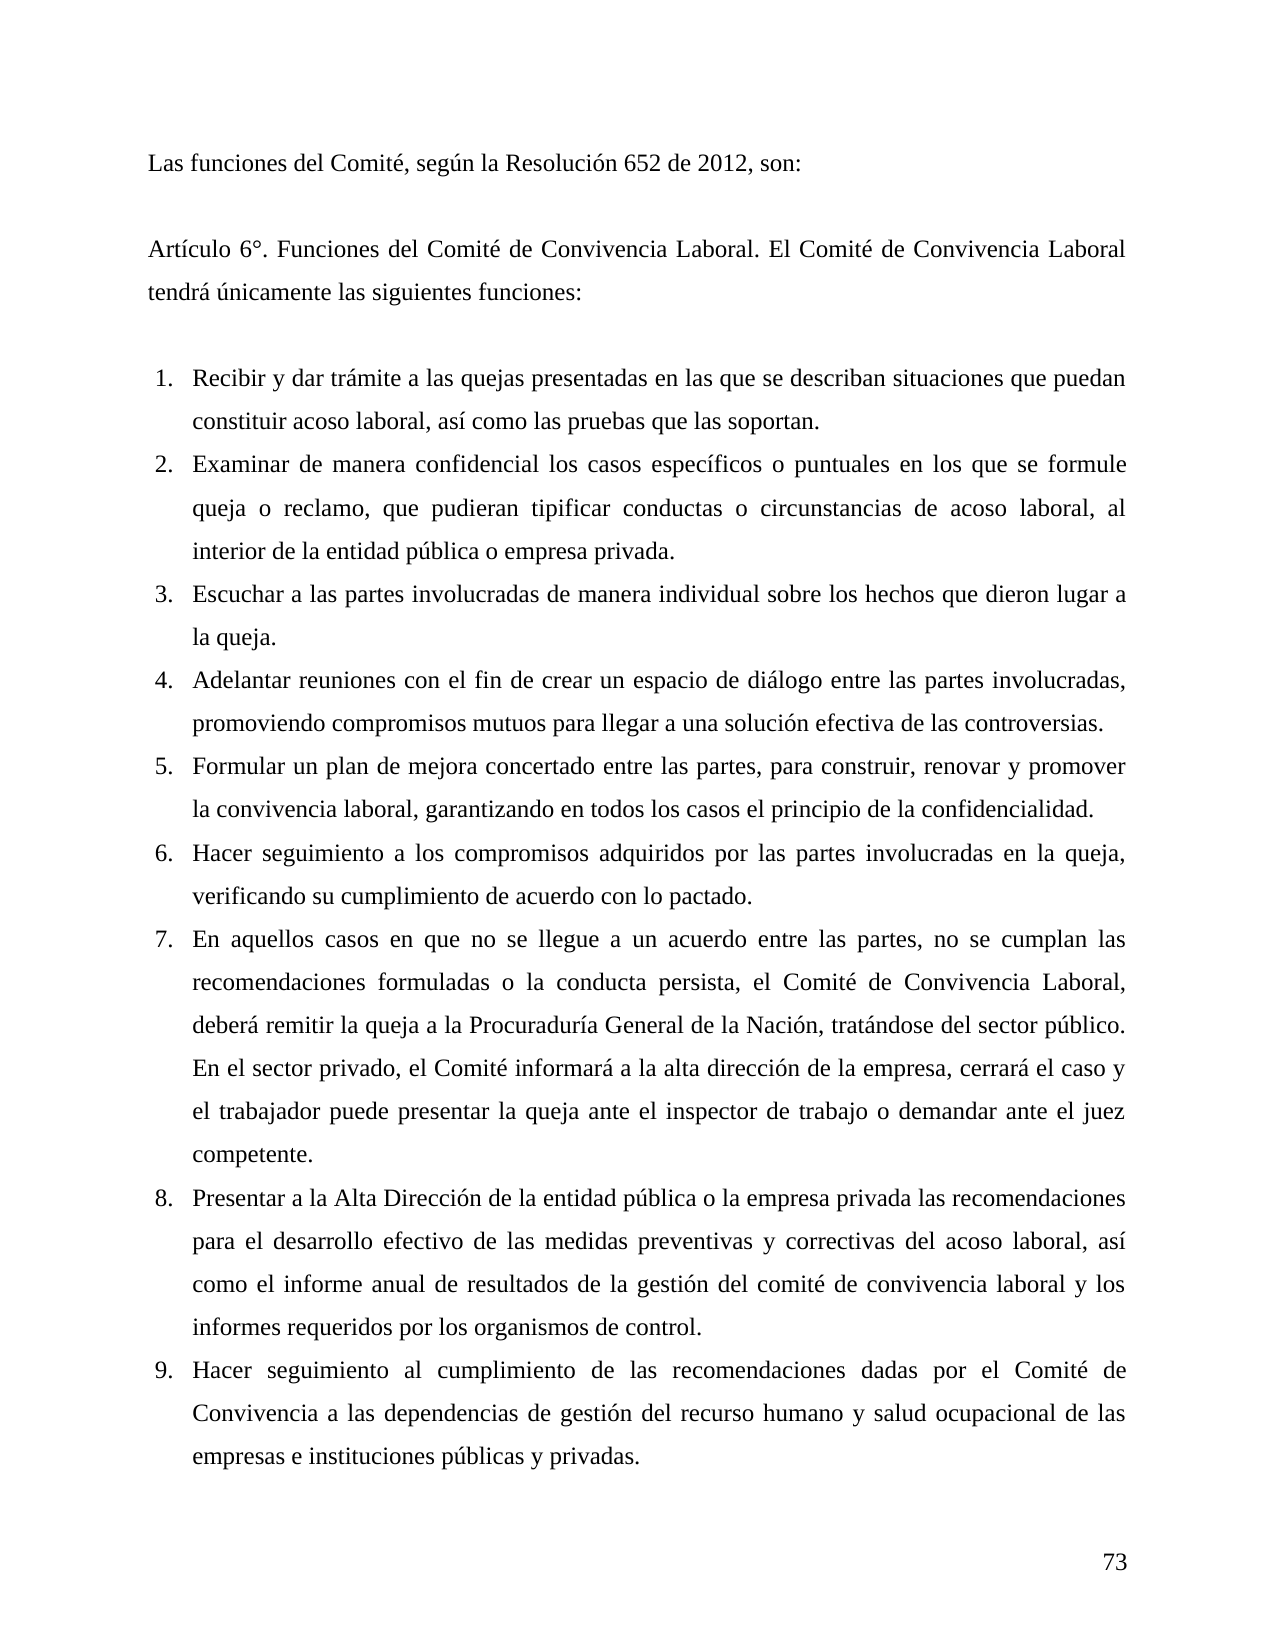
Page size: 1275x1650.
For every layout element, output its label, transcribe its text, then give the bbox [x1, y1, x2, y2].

list Hacer seguimiento a los compromisos adquiridos por las partes involucradas en la queja, verificando su cumplimiento de acuerdo con lo pactado. [154, 838, 1127, 909]
list Presentar a la Alta Dirección de la entidad pública o la empresa privada las recomendaciones para el desarrollo efectivo de las medidas preventivas y correctivas del acoso laboral, así como el informe anual de resultados de la gestión del comité de convivencia laboral y los informes requeridos por los organismos de control. [154, 1183, 1127, 1341]
list Adelantar reuniones con el fin de crear un espacio de diálogo entre las partes involucradas, promoviendo compromisos mutuos para llegar a una solución efectiva de las controversias. [154, 665, 1127, 737]
list Hacer seguimiento al cumplimiento de las recomendaciones dadas por el Comité de Convivencia a las dependencias de gestión del recurso humano y salud ocupacional de las empresas e instituciones públicas y privadas. [154, 1355, 1127, 1470]
text Artículo 6°. Funciones del Comité de Convivencia Laboral. El Comité de Convivencia Laboral tendrá únicamente las siguientes funciones: [148, 234, 1127, 306]
list Formular un plan de mejora concertado entre las partes, para construir, renovar y promover la convivencia laboral, garantizando en todos los casos el principio de la confidencialidad. [154, 751, 1127, 823]
list Examinar de manera confidencial los casos específicos o puntuales en los que se formule queja o reclamo, que pudieran tipificar conductas o circunstancias de acoso laboral, al interior de la entidad pública o empresa privada. [154, 449, 1127, 564]
list En aquellos casos en que no se llegue a un acuerdo entre las partes, no se cumplan las recomendaciones formuladas o la conducta persista, el Comité de Convivencia Laboral, deberá remitir la queja a la Procuraduría General de la Nación, tratándose del sector público. En el sector privado, el Comité informará a la alta dirección de la empresa, cerrará el caso y el trabajador puede presentar la queja ante el inspector de trabajo o demandar ante el juez competente. [154, 924, 1127, 1168]
text Las funciones del Comité, según la Resolución 652 de 2012, son: [148, 148, 1127, 176]
list Recibir y dar trámite a las quejas presentadas en las que se describan situaciones que puedan constituir acoso laboral, así como las pruebas que las soportan. [154, 363, 1127, 435]
list Escuchar a las partes involucradas de manera individual sobre los hechos que dieron lugar a la queja. [154, 579, 1127, 651]
